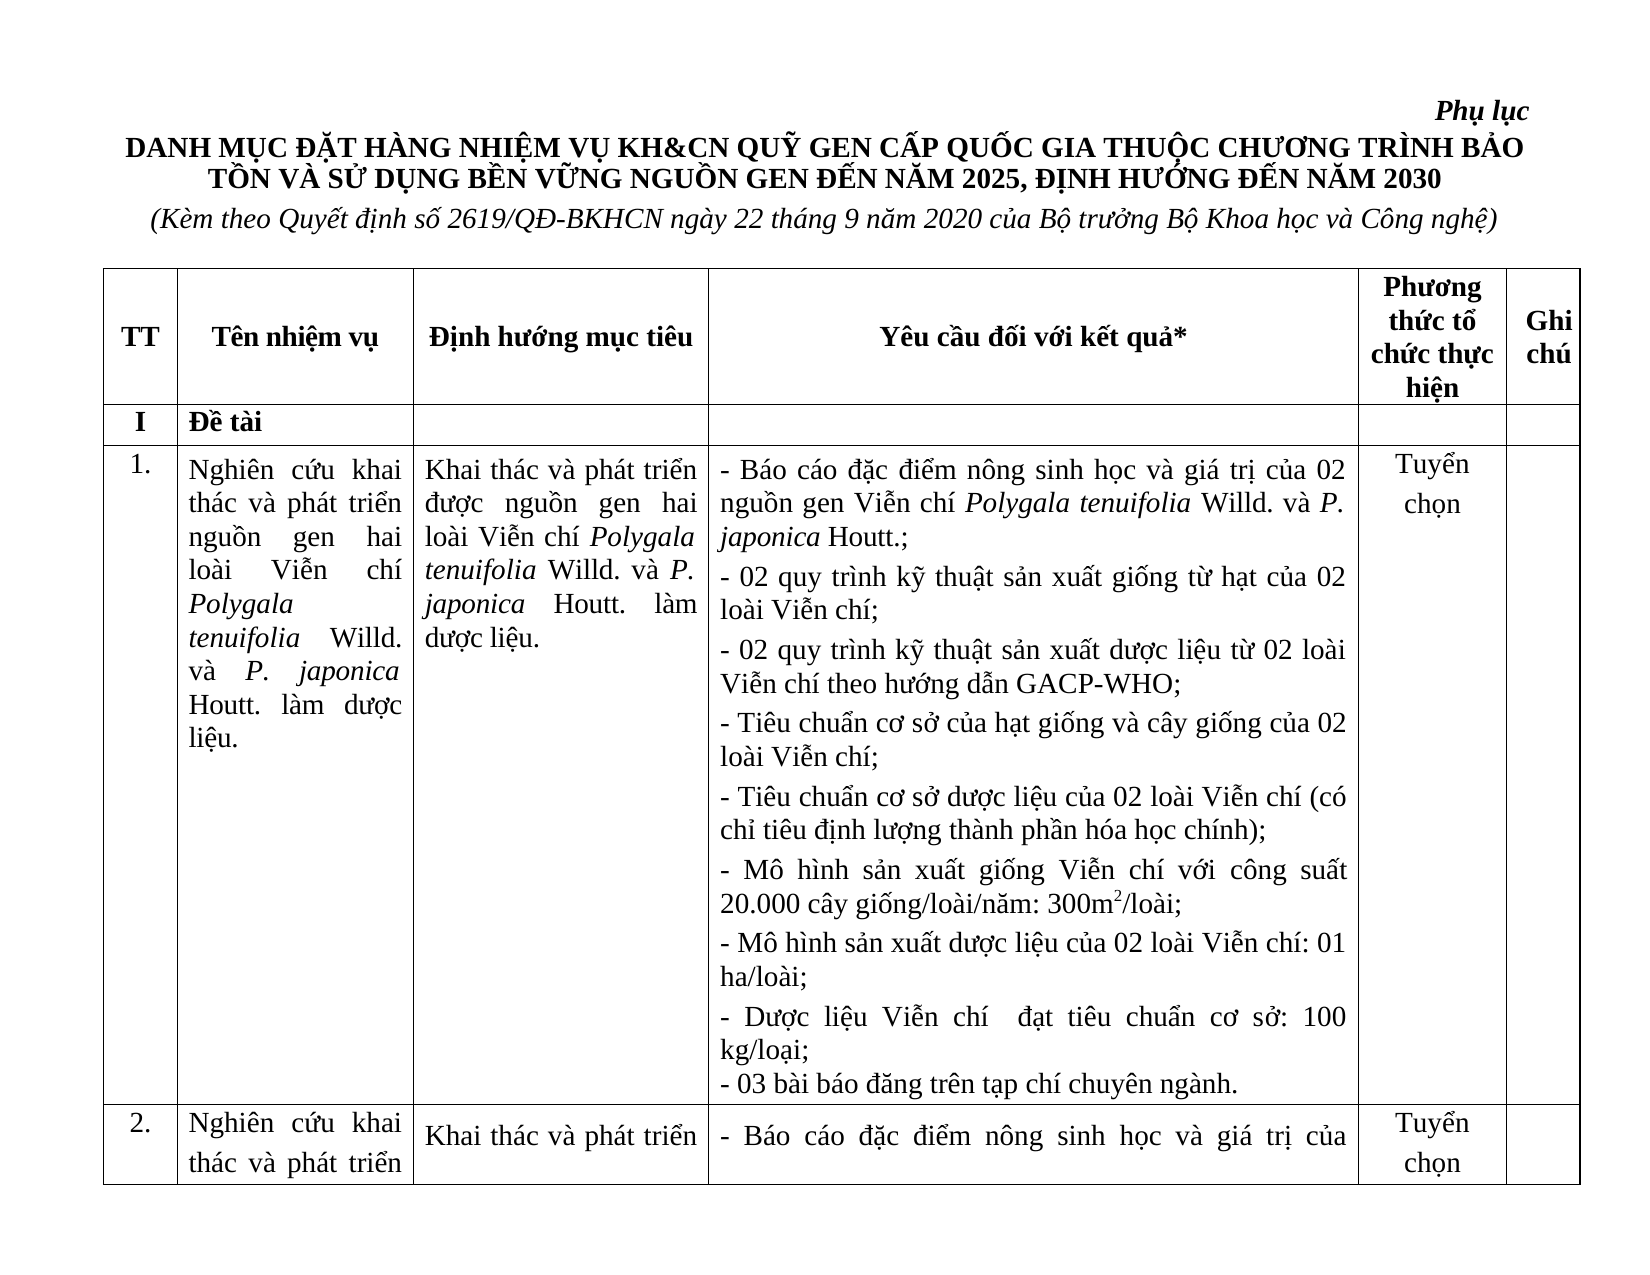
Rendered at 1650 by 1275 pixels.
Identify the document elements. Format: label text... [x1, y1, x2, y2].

table_cell [1507, 446, 1579, 1104]
table_cell - Báo cáo đặc điểm nông sinh học và giá trị của 02 nguồn gen Viễn chí Polygala tenuifolia Willd. và P. japonica Houtt.; - 02 quy trình kỹ thuật sản xuất giống từ hạt của 02 loài Viễn chí; - 02 quy trình kỹ thuật sản xuất dược liệu từ 02 loài Viễn chí theo hướng dẫn GACP-WHO; - Tiêu chuẩn cơ sở của hạt giống và cây giống của 02 loài Viễn chí; - Tiêu chuẩn cơ sở dược liệu của 02 loài Viễn chí (có chỉ tiêu định lượng thành phần hóa học chính); - Mô hình sản xuất giống Viễn chí với công suất 20.000 cây giống/loài/năm: 300m2/loài; - Mô hình sản xuất dược liệu của 02 loài Viễn chí: 01 ha/loài; - Dược liệu Viễn chí đạt tiêu chuẩn cơ sở: 100 kg/loại; - 03 bài báo đăng trên tạp chí chuyên ngành. [709, 446, 1358, 1104]
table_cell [414, 1105, 708, 1184]
table_cell [414, 405, 708, 445]
table_cell Đề tài [178, 405, 413, 445]
table_header Yêu cầu đối với kết quả* [709, 269, 1358, 403]
table_cell Nghiên cứu khai thác và phát triển nguồn gen hai loài Viễn chí Polygala tenuifolia Willd. và P. japonica Houtt. làm dược liệu. [178, 446, 413, 1104]
table_cell [709, 405, 1358, 445]
table_cell 2. [104, 1105, 177, 1184]
table_cell I [104, 405, 177, 445]
table_cell Tuyển chọn [1359, 1105, 1506, 1184]
table_header Định hướng mục tiêu [414, 269, 708, 403]
table_header Phương thức tổ chức thực hiện [1359, 269, 1506, 403]
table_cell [709, 1105, 1358, 1184]
table_cell [1507, 1105, 1579, 1184]
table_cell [178, 1105, 413, 1184]
table_cell Tuyển chọn [1359, 446, 1506, 1104]
table_cell 1. [104, 446, 177, 1104]
table_header TT [104, 269, 177, 403]
table_header Ghi chú [1507, 269, 1579, 403]
text DANH MỤC ĐẶT HÀNG NHIỆM VỤ KH&CN QUỸ GEN CẤP QUỐC GIA THUỘC CHƯƠNG TRÌNH BẢO TỒN VÀ SỬ DỤNG BỀN VỮNG NGUỒN GEN ĐẾN NĂM 2025, ĐỊNH HƯỚNG ĐẾN NĂM 2030 [118, 132, 1532, 195]
table_cell [1359, 405, 1506, 445]
text (Kèm theo Quyết định số 2619/QĐ-BKHCN ngày 22 tháng 9 năm 2020 của Bộ trưởng Bộ Khoa học và Công nghệ) [118, 201, 1532, 235]
text Phụ lục [118, 95, 1532, 126]
table_header Tên nhiệm vụ [178, 269, 413, 403]
table_cell Khai thác và phát triển được nguồn gen hai loài Viễn chí Polygala tenuifolia Willd. và P. japonica Houtt. làm dược liệu. [414, 446, 708, 1104]
table_cell [1507, 405, 1579, 445]
